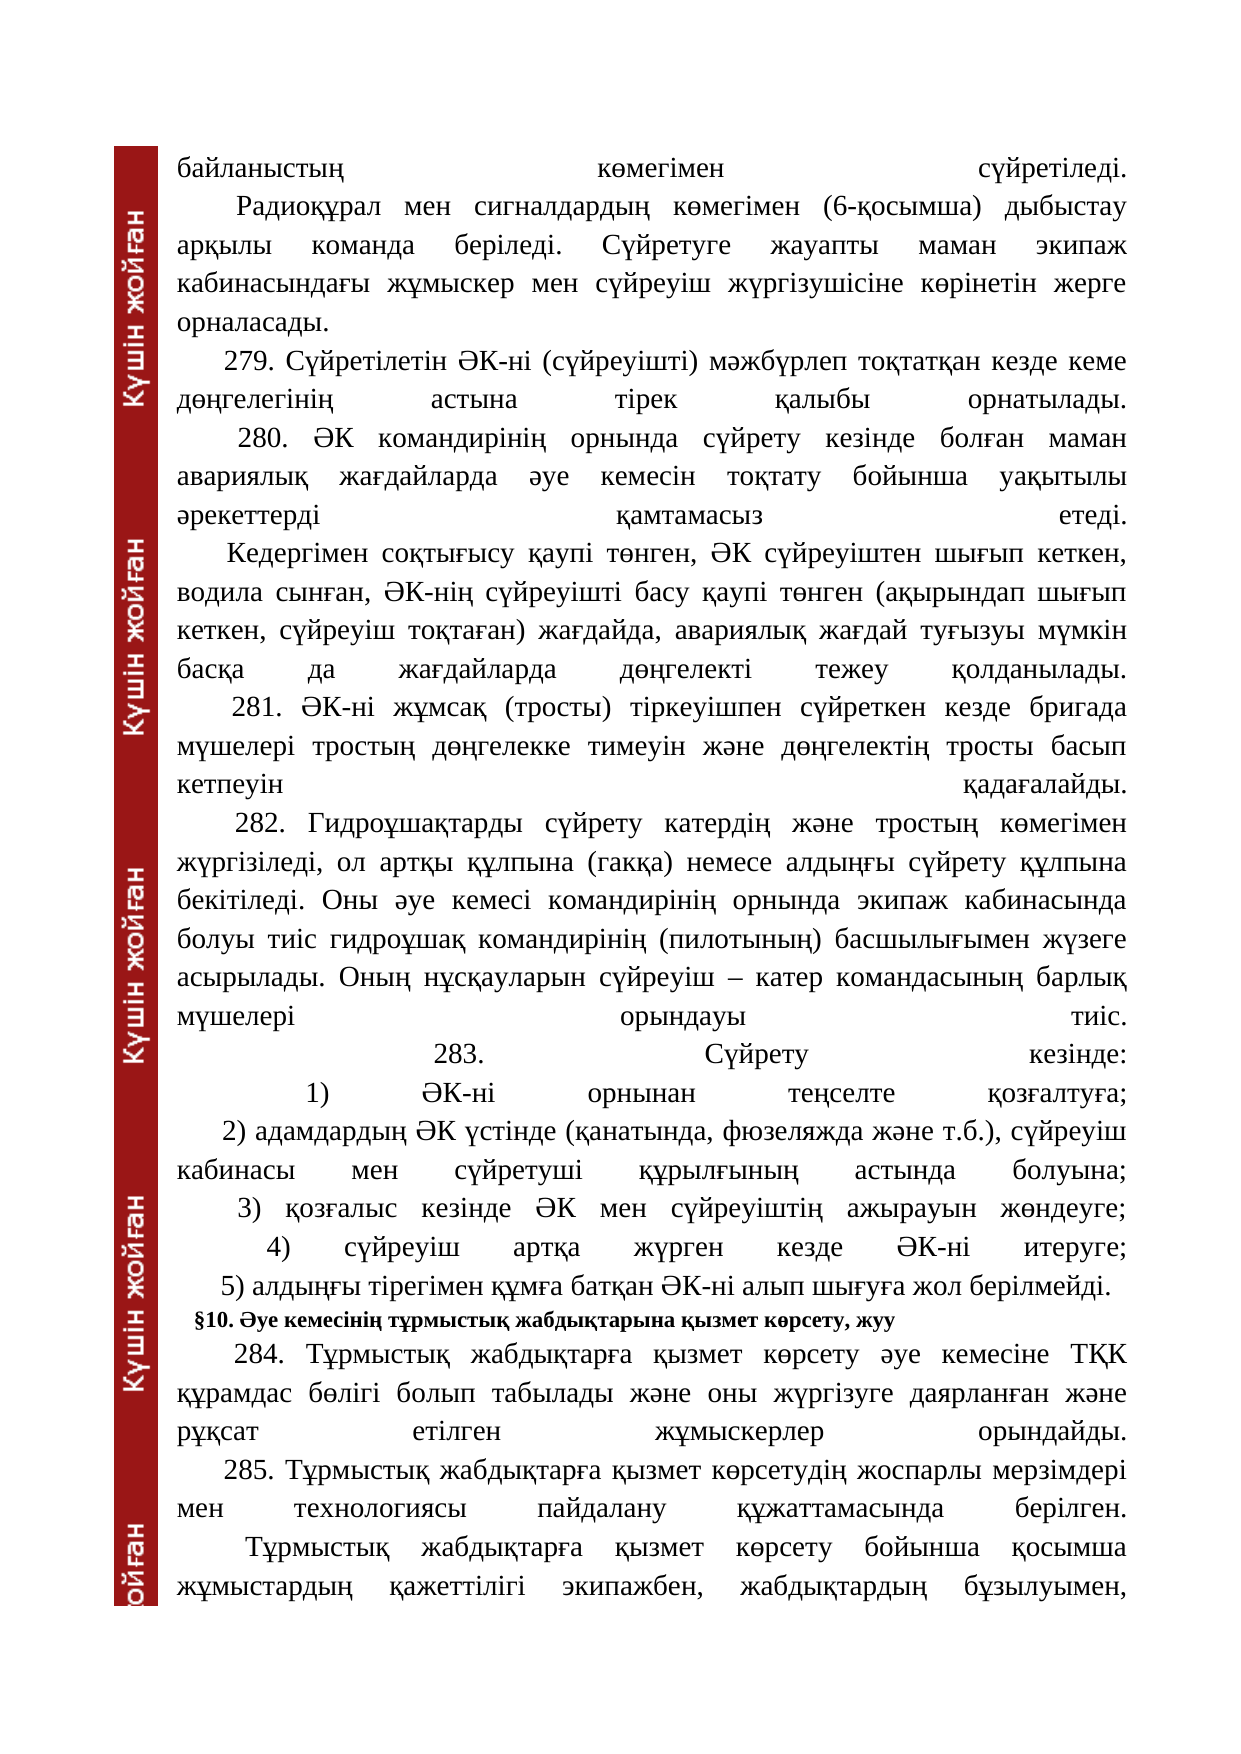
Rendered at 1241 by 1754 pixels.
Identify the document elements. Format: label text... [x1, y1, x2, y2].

text §10. Әуе кемесінің тұрмыстық жабдықтарына қызмет көрсету, жуу [112, 1306, 1128, 1333]
picture [114, 1601, 158, 1606]
picture [114, 1301, 158, 1306]
picture [114, 146, 158, 150]
